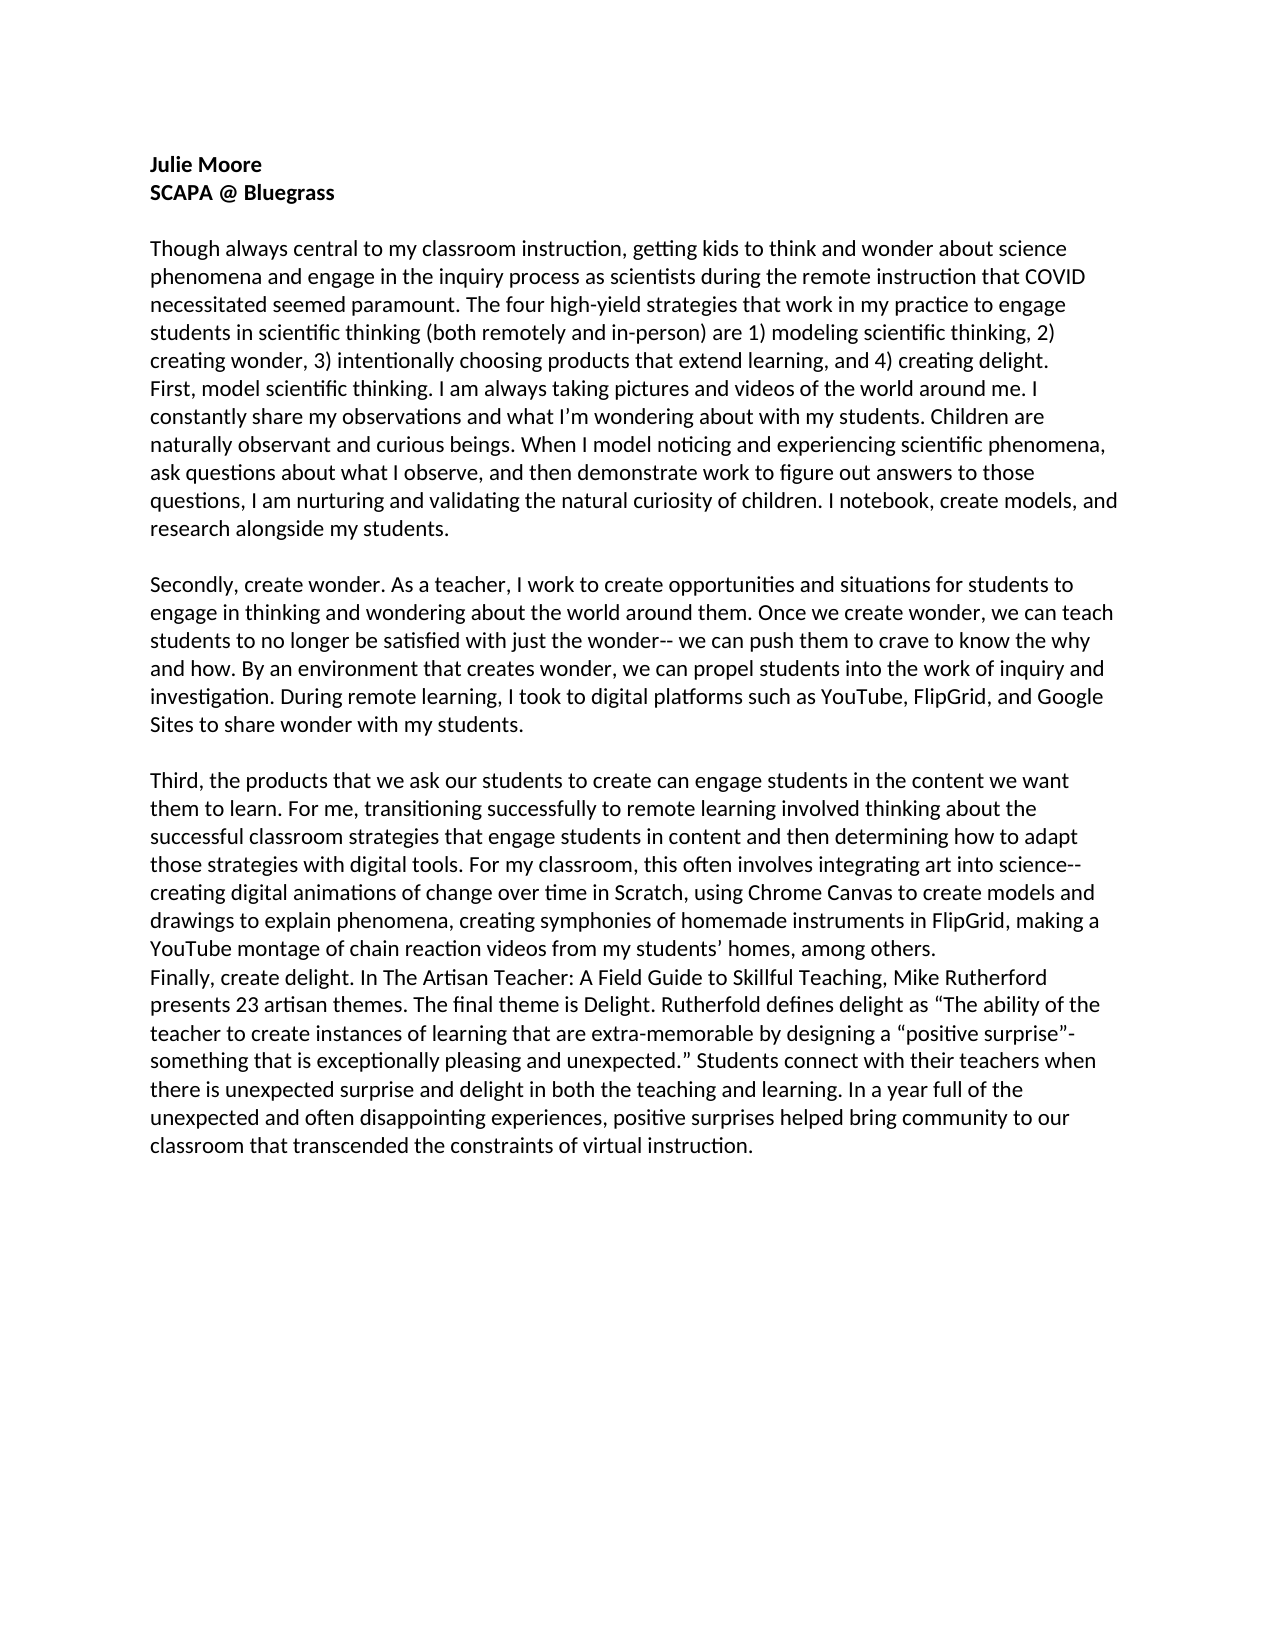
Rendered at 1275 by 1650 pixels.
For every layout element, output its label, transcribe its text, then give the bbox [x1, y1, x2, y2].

text Though always central to my classroom instruction, getting kids to think and wonder about science phenomena and engage in the inquiry process as scientists during the remote instruction that COVID necessitated seemed paramount. The four high-yield strategies that work in my practice to engage students in scientific thinking (both remotely and in-person) are 1) modeling scientific thinking, 2) creating wonder, 3) intentionally choosing products that extend learning, and 4) creating delight. [150, 234, 1125, 374]
text SCAPA @ Bluegrass [150, 178, 1125, 206]
text Julie Moore [150, 150, 1125, 178]
text Third, the products that we ask our students to create can engage students in the content we want them to learn. For me, transitioning successfully to remote learning involved thinking about the successful classroom strategies that engage students in content and then determining how to adapt those strategies with digital tools. For my classroom, this often involves integrating art into science-- creating digital animations of change over time in Scratch, using Chrome Canvas to create models and drawings to explain phenomena, creating symphonies of homemade instruments in FlipGrid, making a YouTube montage of chain reaction videos from my students’ homes, among others. [150, 766, 1125, 963]
text First, model scientific thinking. I am always taking pictures and videos of the world around me. I constantly share my observations and what I’m wondering about with my students. Children are naturally observant and curious beings. When I model noticing and experiencing scientific phenomena, ask questions about what I observe, and then demonstrate work to figure out answers to those questions, I am nurturing and validating the natural curiosity of children. I notebook, create models, and research alongside my students. [150, 374, 1125, 542]
text Secondly, create wonder. As a teacher, I work to create opportunities and situations for students to engage in thinking and wondering about the world around them. Once we create wonder, we can teach students to no longer be satisfied with just the wonder-- we can push them to crave to know the why and how. By an environment that creates wonder, we can propel students into the work of inquiry and investigation. During remote learning, I took to digital platforms such as YouTube, FlipGrid, and Google Sites to share wonder with my students. [150, 570, 1125, 738]
text Finally, create delight. In The Artisan Teacher: A Field Guide to Skillful Teaching, Mike Rutherford presents 23 artisan themes. The final theme is Delight. Rutherfold defines delight as “The ability of the teacher to create instances of learning that are extra-memorable by designing a “positive surprise”- something that is exceptionally pleasing and unexpected.” Students connect with their teachers when there is unexpected surprise and delight in both the teaching and learning. In a year full of the unexpected and often disappointing experiences, positive surprises helped bring community to our classroom that transcended the constraints of virtual instruction. [150, 963, 1125, 1159]
